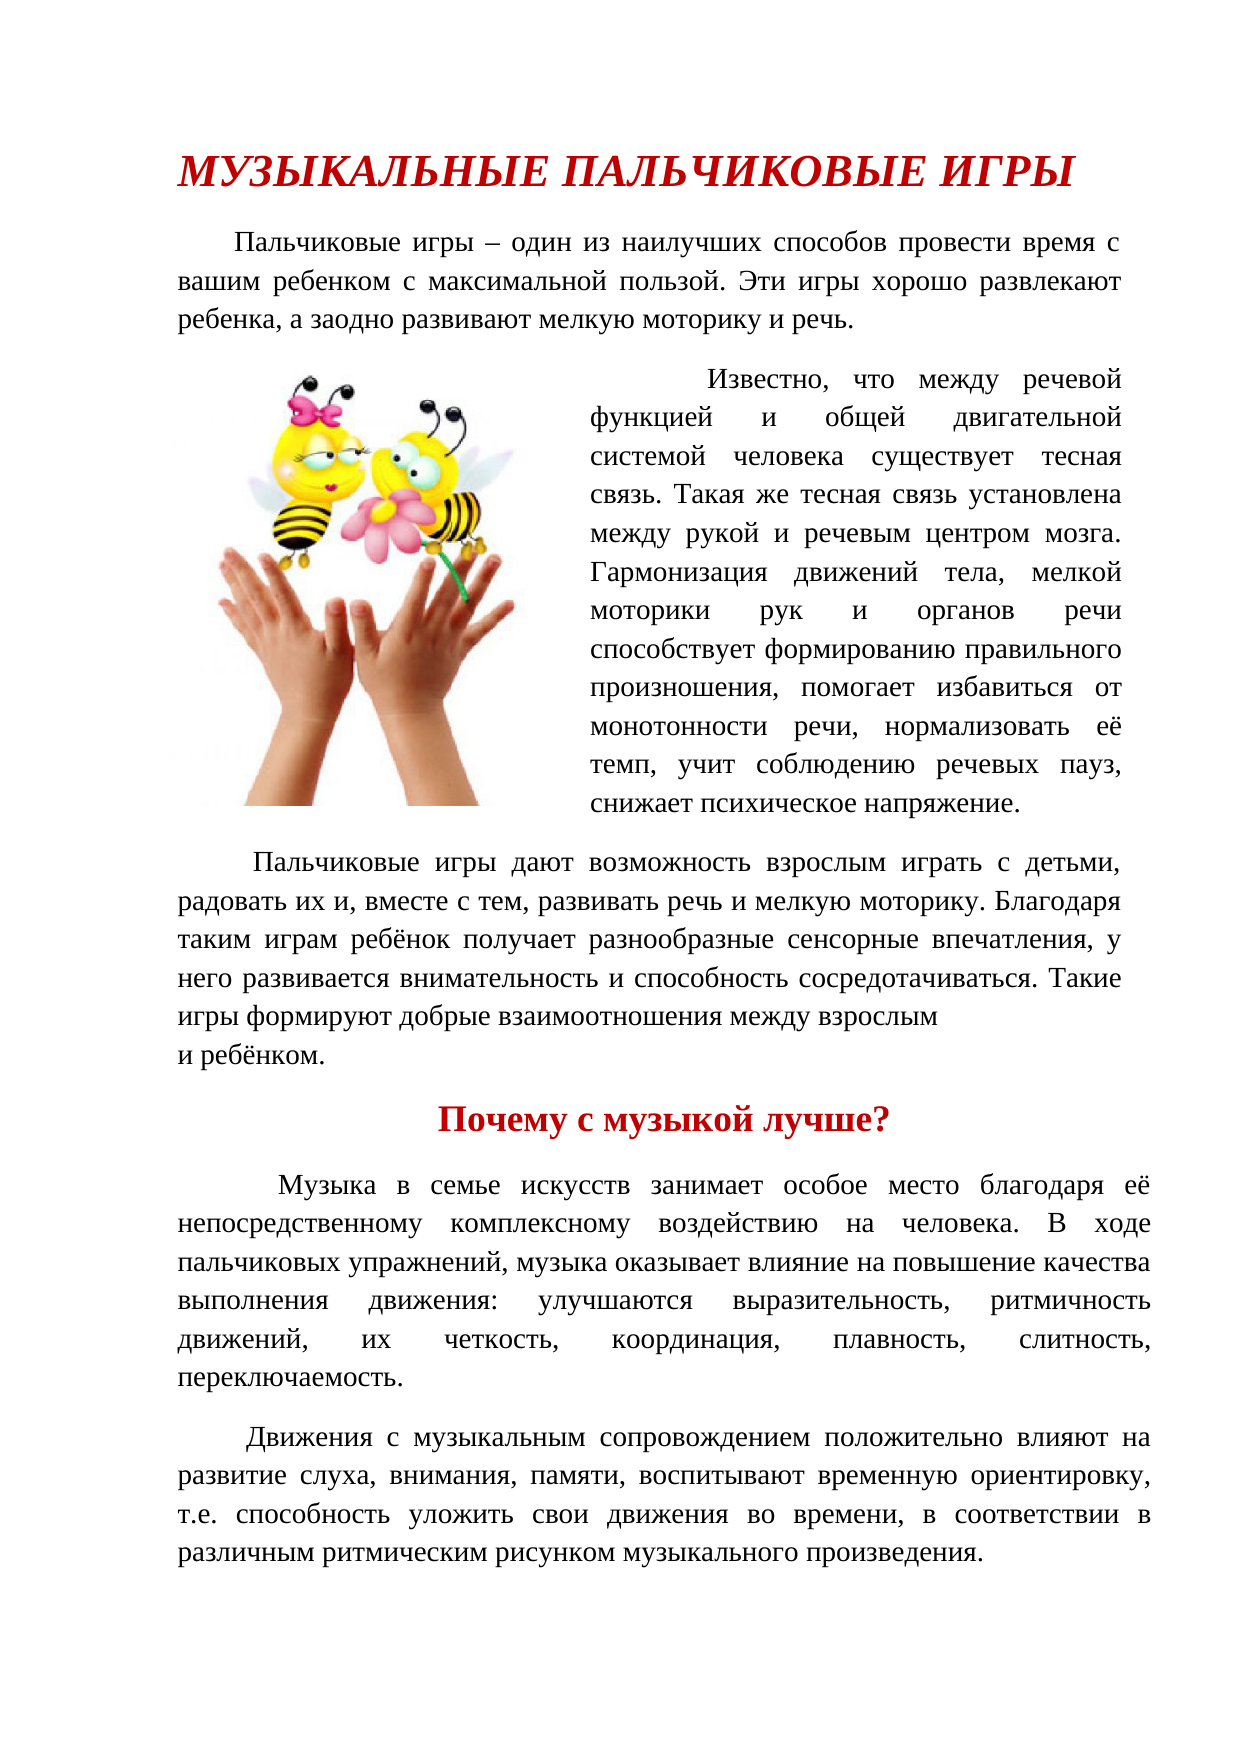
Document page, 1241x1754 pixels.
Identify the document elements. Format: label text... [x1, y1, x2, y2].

text МУЗЫКАЛЬНЫЕ ПАЛЬЧИКОВЫЕ ИГРЫ [177, 143, 1152, 196]
text Музыка в семье искусств занимает особое место благодаря её непосредственному комплексному воздействию на человека. В ходе пальчиковых упражнений, музыка оказывает влияние на повышение качества выполнения движения: улучшаются выразительность, ритмичность движений, их четкость, координация, плавность, слитность, переключаемость. [177, 1167, 1152, 1393]
picture [167, 362, 572, 806]
text Пальчиковые игры дают возможность взрослым играть с детьми, радовать их и, вместе с тем, развивать речь и мелкую моторику. Благодаря таким играм ребёнок получает разнообразные сенсорные впечатления, у него развивается внимательность и способность сосредотачиваться. Такие игры формируют добрые взаимоотношения между взрослым [177, 844, 1122, 1032]
text Пальчиковые игры – один из наилучших способов провести время с вашим ребенком с максимальной пользой. Эти игры хорошо развлекают ребенка, а заодно развивают мелкую моторику и речь. [177, 224, 1122, 335]
text Почему с музыкой лучше? [177, 1096, 1152, 1139]
text Движения с музыкальным сопровождением положительно влияют на развитие слуха, внимания, памяти, воспитывают временную ориентировку, т.е. способность уложить свои движения во времени, в соответствии в различным ритмическим рисунком музыкального произведения. [177, 1419, 1152, 1568]
text и ребёнком. [177, 1037, 1122, 1071]
